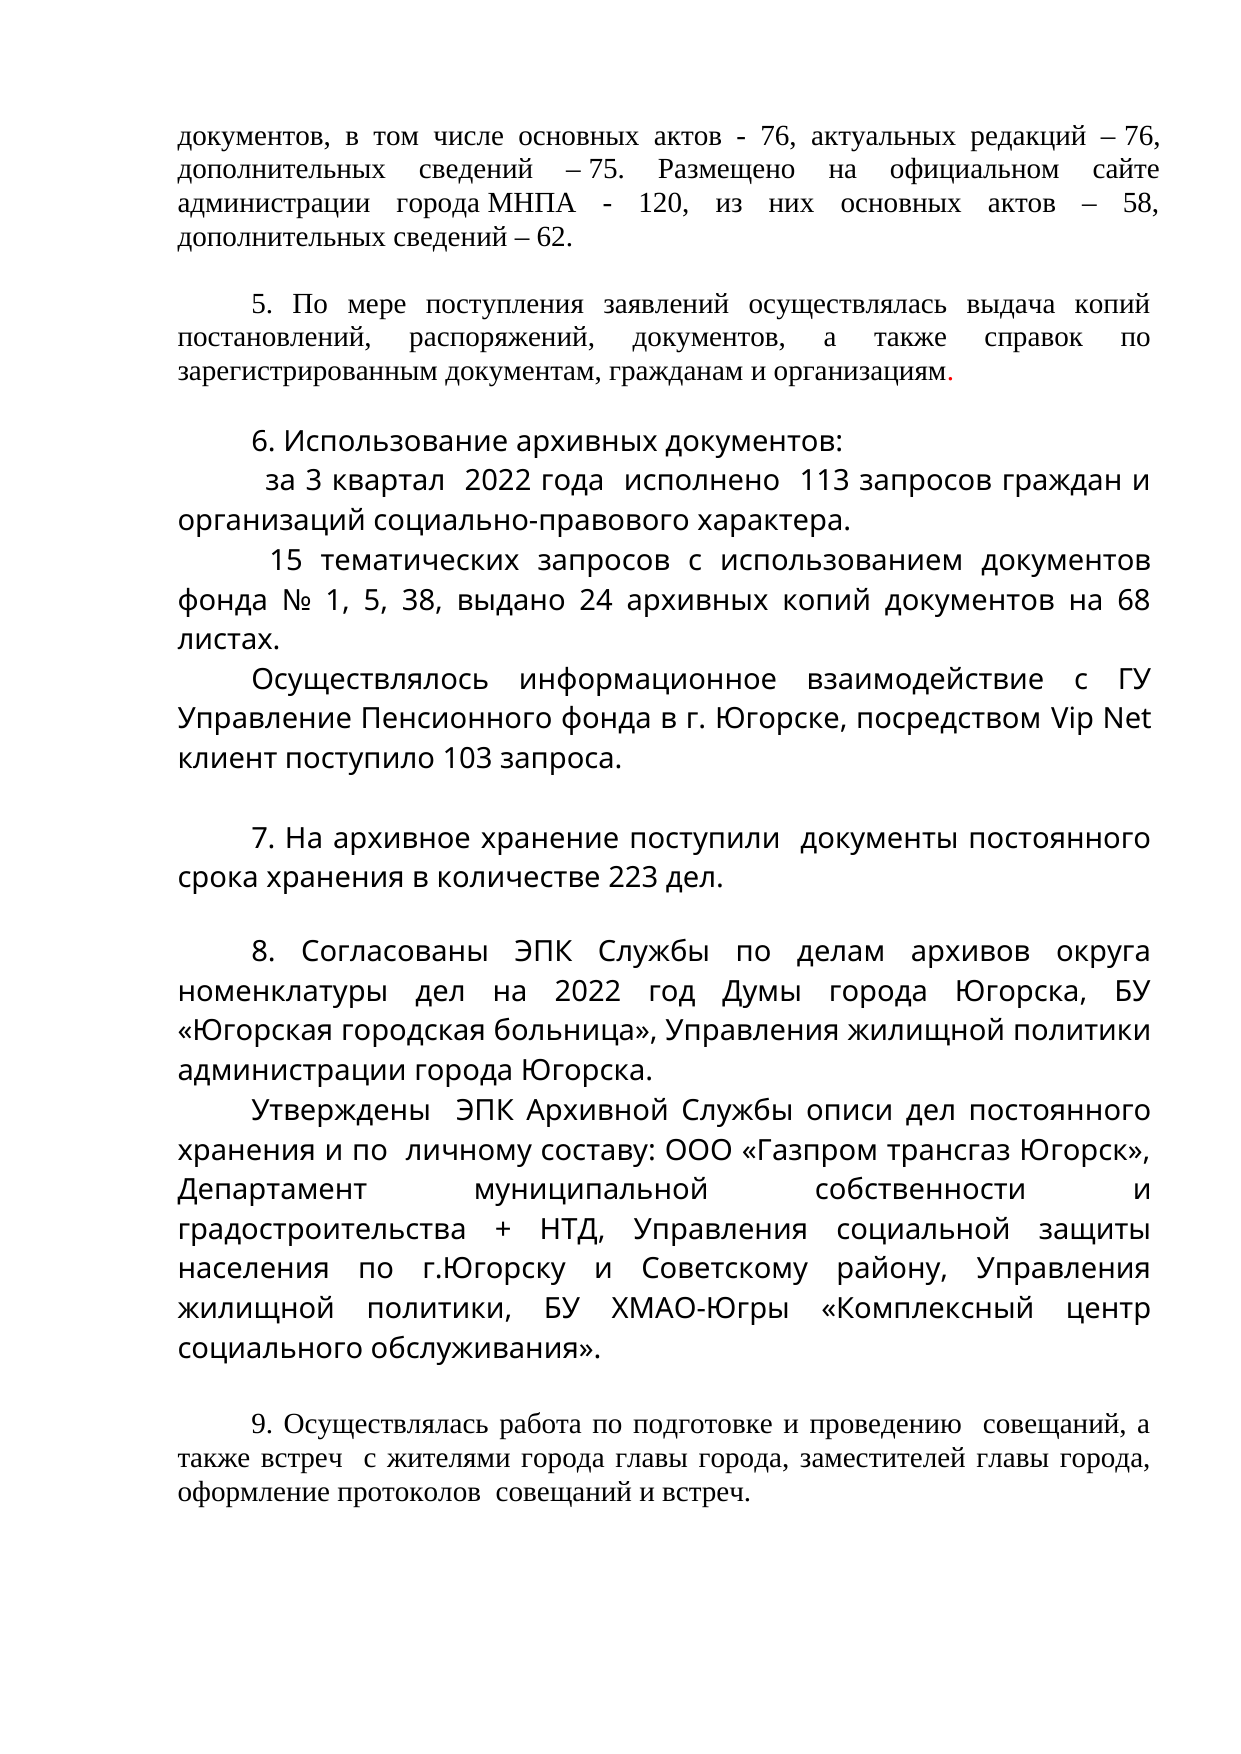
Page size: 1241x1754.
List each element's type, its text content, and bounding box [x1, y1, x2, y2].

text 6. Использование архивных документов: [177, 420, 1152, 460]
text за 3 квартал 2022 года исполнено 113 запросов граждан и организаций социально-правового характера. [177, 460, 1152, 539]
text 8. Согласованы ЭПК Службы по делам архивов округа номенклатуры дел на 2022 год Думы города Югорска, БУ «Югорская городская больница», Управления жилищной политики администрации города Югорска. [177, 930, 1152, 1089]
text 9. Осуществлялась работа по подготовке и проведению совещаний, а также встреч с жителями города главы города, заместителей главы города, оформление протоколов совещаний и встреч. [177, 1407, 1152, 1507]
text Утверждены ЭПК Архивной Службы описи дел постоянного хранения и по личному составу: ООО «Газпром трансгаз Югорск», Департамент муниципальной собственности и градостроительства + НТД, Управления социальной защиты населения по г.Югорску и Советскому району, Управления жилищной политики, БУ ХМАО-Югры «Комплексный центр социального обслуживания». [177, 1089, 1152, 1367]
text Осуществлялось информационное взаимодействие с ГУ Управление Пенсионного фонда в г. Югорске, посредством Vip Net клиент поступило 103 запроса. [177, 658, 1152, 777]
text 7. На архивное хранение поступили документы постоянного срока хранения в количестве 223 дел. [177, 817, 1152, 896]
text 5. По мере поступления заявлений осуществлялась выдача копий постановлений, распоряжений, документов, а также справок по зарегистрированным документам, гражданам и организациям. [177, 286, 1152, 386]
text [177, 118, 1160, 252]
text 15 тематических запросов с использованием документов фонда № 1, 5, 38, выдано 24 архивных копий документов на 68 листах. [177, 539, 1152, 658]
